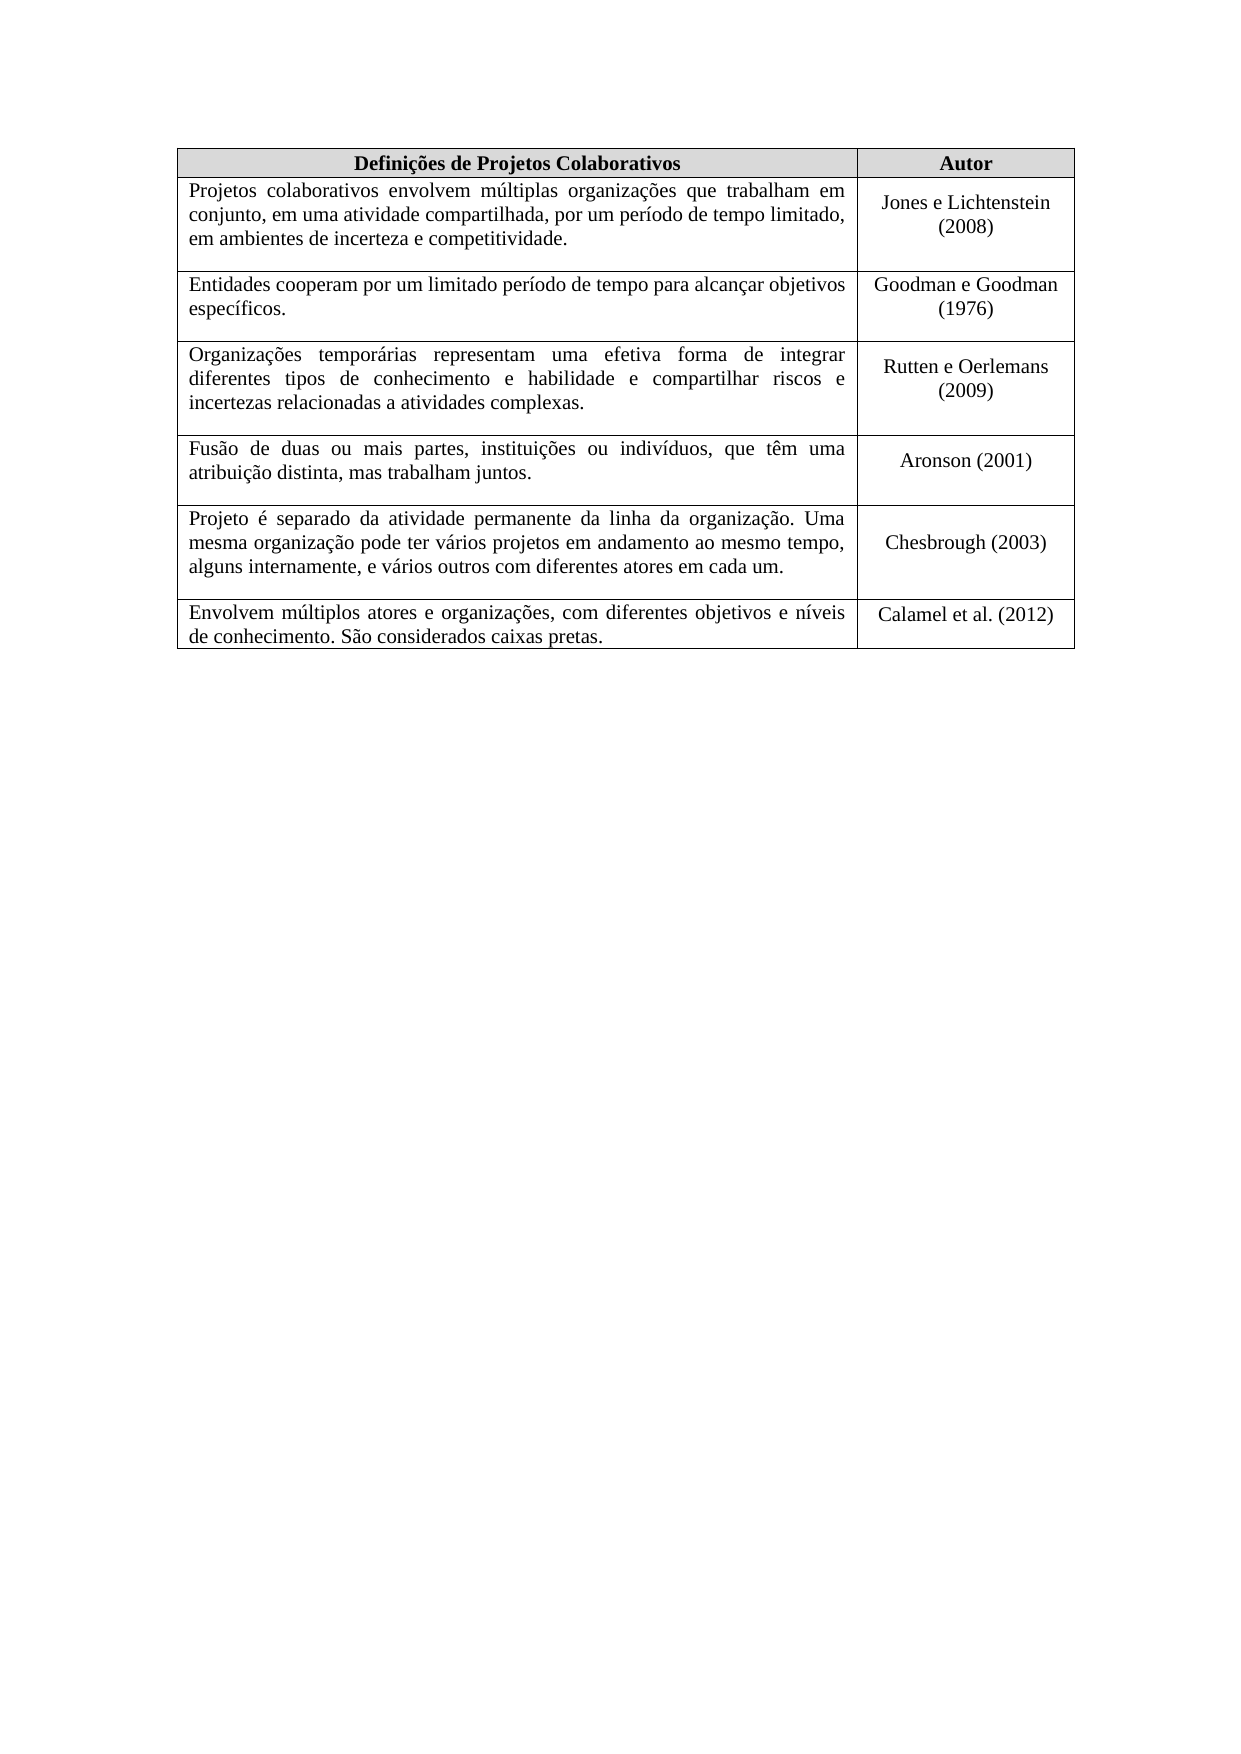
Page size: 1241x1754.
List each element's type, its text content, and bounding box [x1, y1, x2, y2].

table_cell Organizações temporárias representam uma efetiva forma de integrar diferentes tipos de conhecimento e habilidade e compartilhar riscos e incertezas relacionadas a atividades complexas. [178, 342, 857, 435]
table_header Definições de Projetos Colaborativos [178, 149, 857, 177]
table_cell Projetos colaborativos envolvem múltiplas organizações que trabalham em conjunto, em uma atividade compartilhada, por um período de tempo limitado, em ambientes de incerteza e competitividade. [178, 178, 857, 271]
table_cell Rutten e Oerlemans (2009) [858, 342, 1074, 435]
table_cell Calamel et al. (2012) [858, 600, 1074, 648]
table_header Autor [858, 149, 1074, 177]
table_cell Goodman e Goodman (1976) [858, 272, 1074, 341]
table_cell Aronson (2001) [858, 436, 1074, 505]
table_cell Jones e Lichtenstein (2008) [858, 178, 1074, 271]
table_cell Chesbrough (2003) [858, 506, 1074, 599]
table_cell Projeto é separado da atividade permanente da linha da organização. Uma mesma organização pode ter vários projetos em andamento ao mesmo tempo, alguns internamente, e vários outros com diferentes atores em cada um. [178, 506, 857, 599]
table_cell Envolvem múltiplos atores e organizações, com diferentes objetivos e níveis de conhecimento. São considerados caixas pretas. [178, 600, 857, 648]
table_cell Fusão de duas ou mais partes, instituições ou indivíduos, que têm uma atribuição distinta, mas trabalham juntos. [178, 436, 857, 505]
table_cell Entidades cooperam por um limitado período de tempo para alcançar objetivos específicos. [178, 272, 857, 341]
